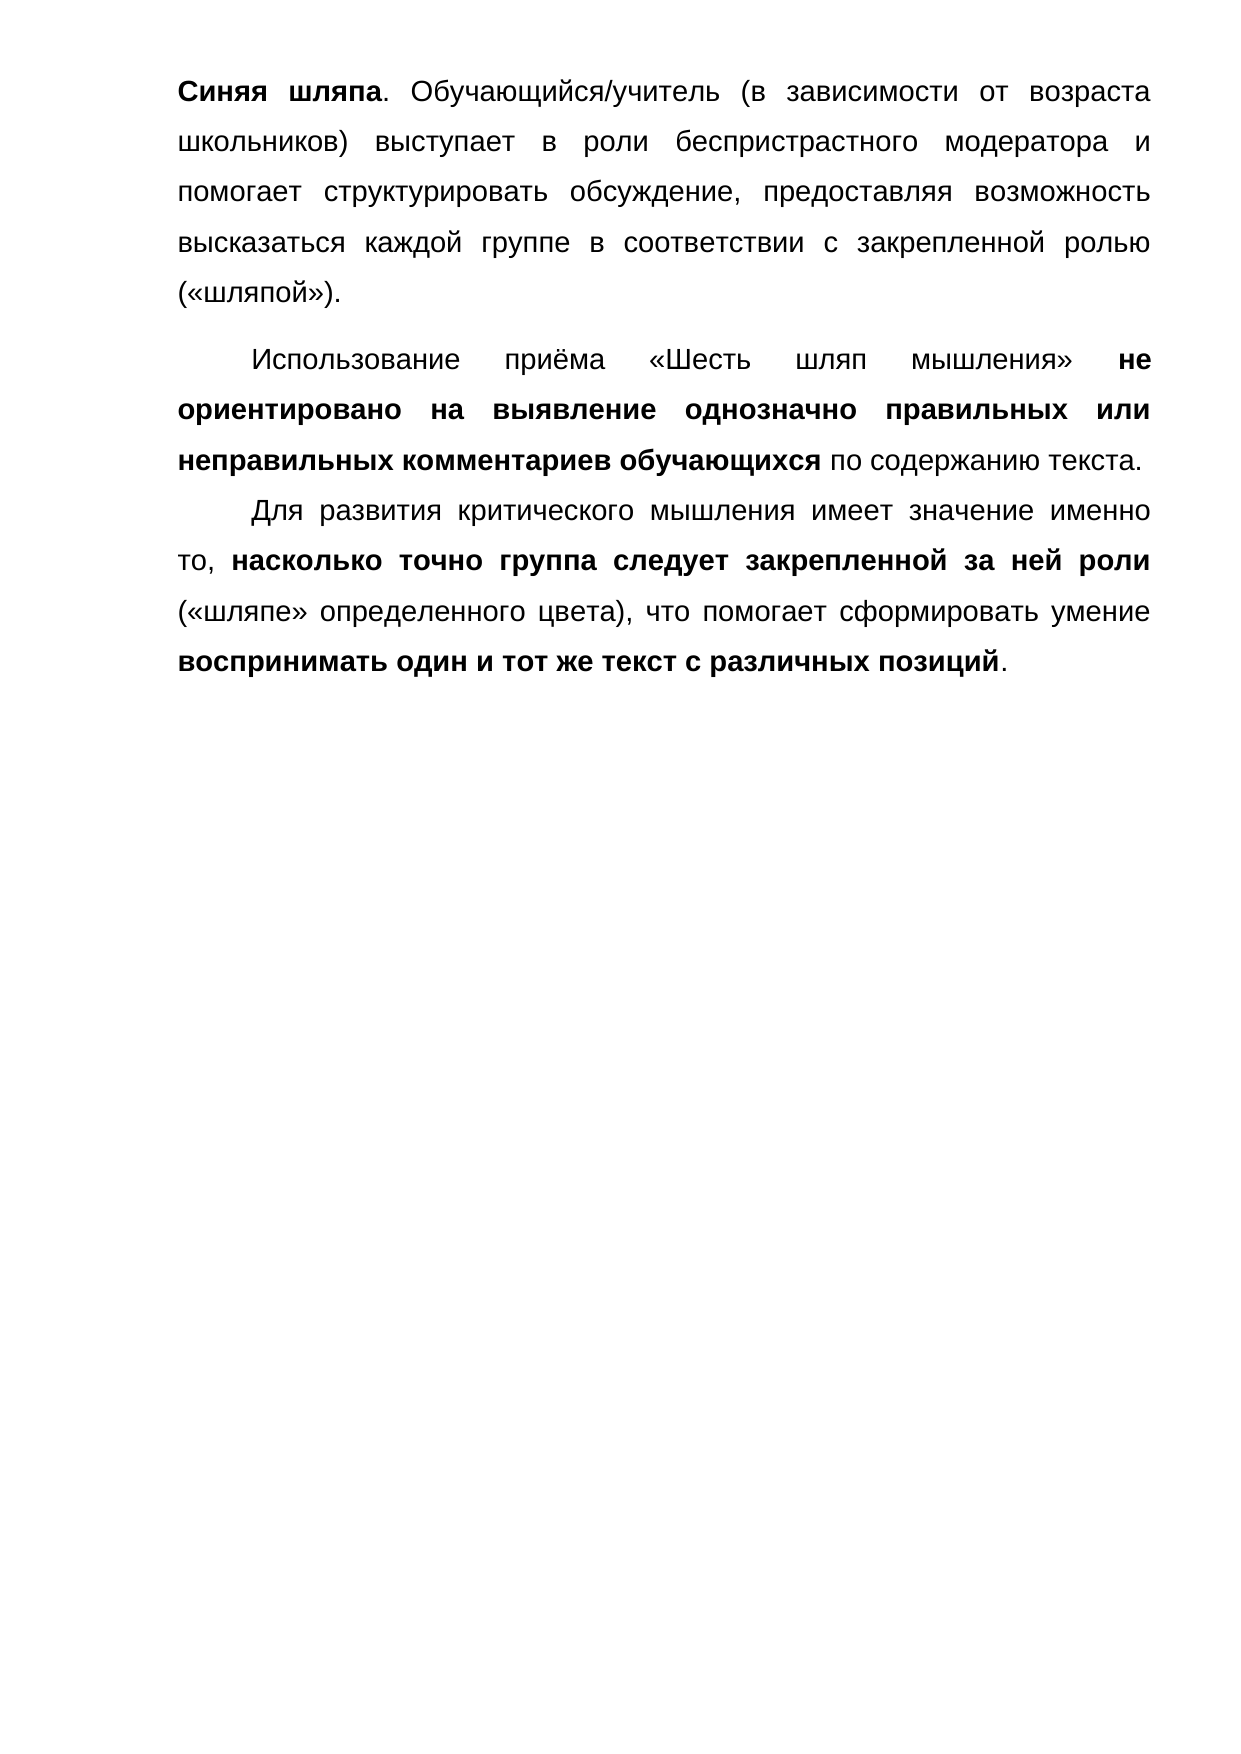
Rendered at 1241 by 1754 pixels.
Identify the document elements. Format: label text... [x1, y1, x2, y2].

text Использование приёма «Шесть шляп мышления» не ориентировано на выявление однозначно правильных или неправильных комментариев обучающихся по содержанию текста. [177, 342, 1152, 476]
text Для развития критического мышления имеет значение именно то, насколько точно группа следует закрепленной за ней роли («шляпе» определенного цвета), что помогает сформировать умение воспринимать один и тот же текст с различных позиций. [177, 493, 1152, 677]
text Синяя шляпа. Обучающийся/учитель (в зависимости от возраста школьников) выступает в роли беспристрастного модератора и помогает структурировать обсуждение, предоставляя возможность высказаться каждой группе в соответствии с закрепленной ролью («шляпой»). [177, 74, 1152, 309]
